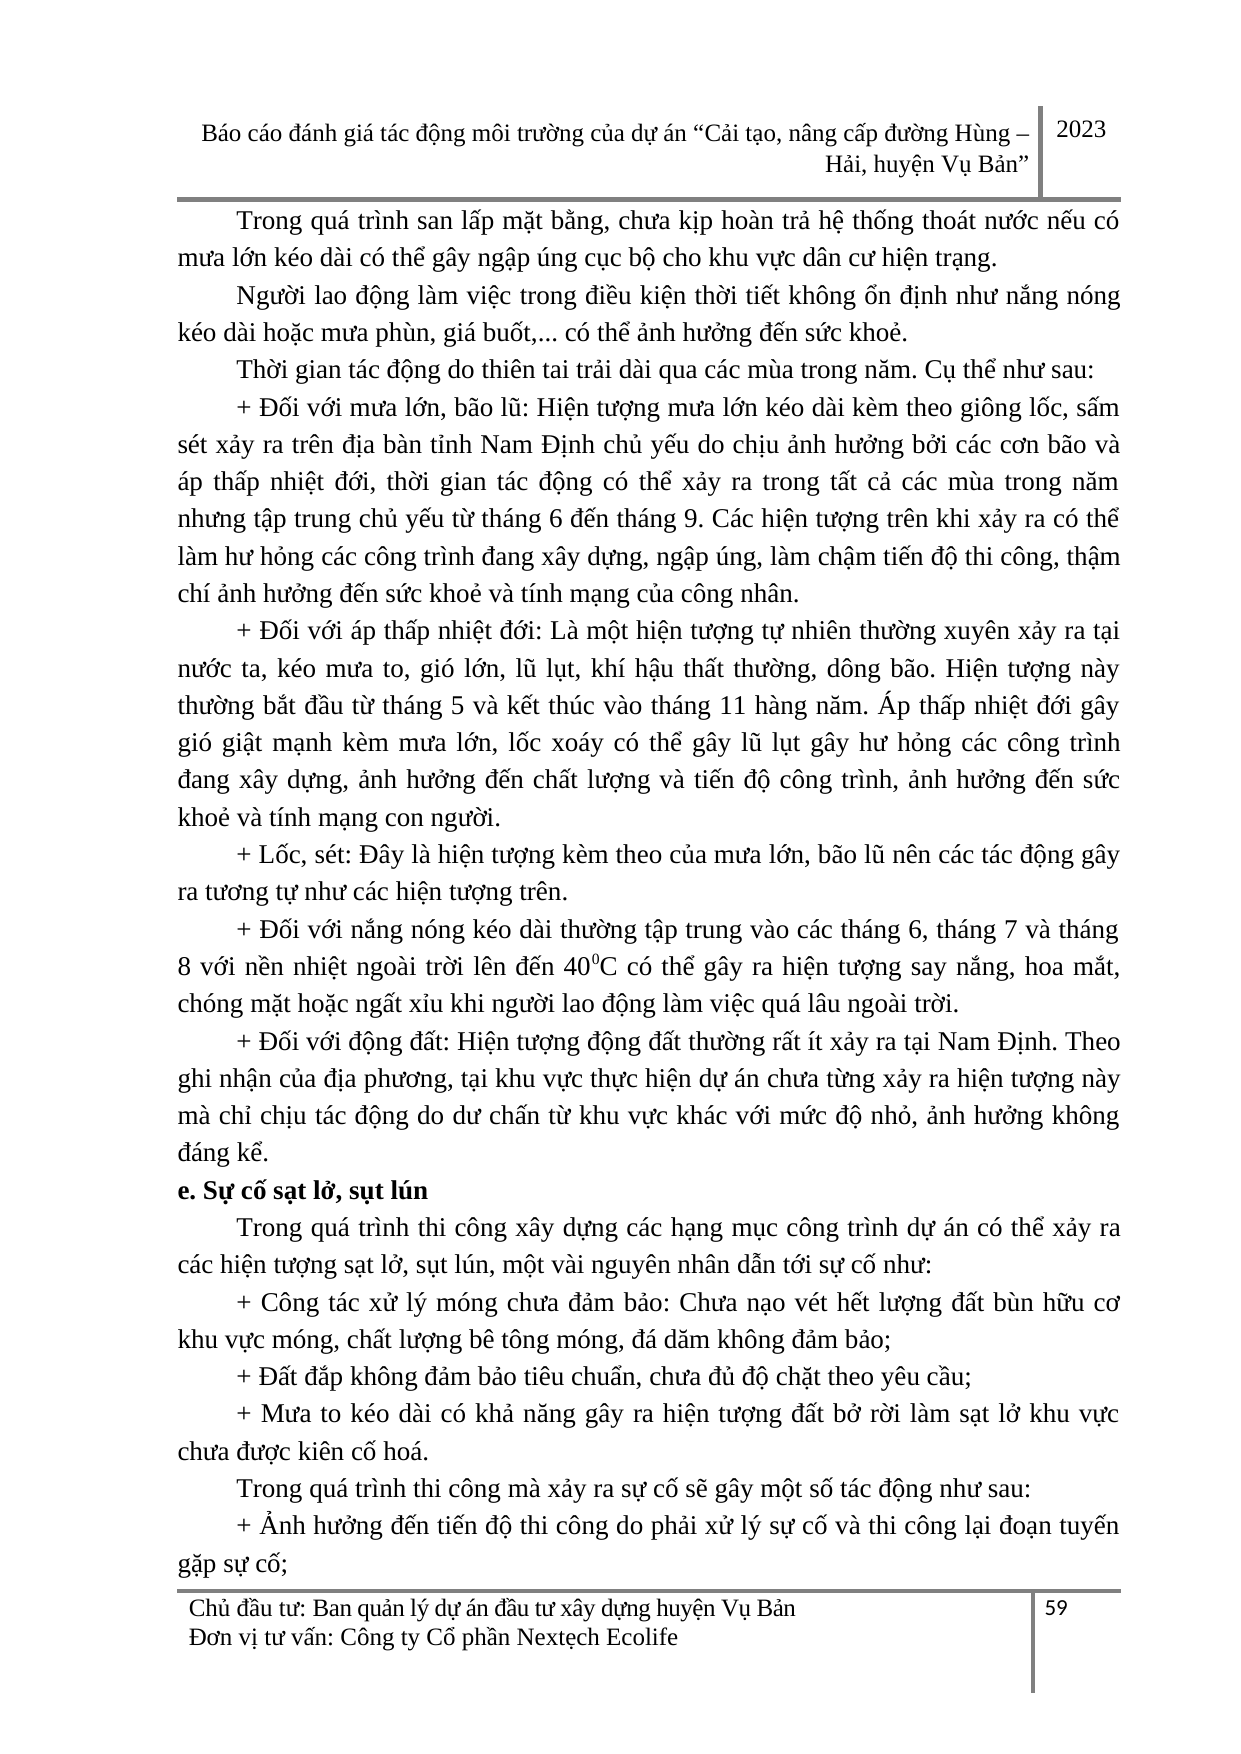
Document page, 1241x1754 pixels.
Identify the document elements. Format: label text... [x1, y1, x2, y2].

text + Đất đắp không đảm bảo tiêu chuẩn, chưa đủ độ chặt theo yêu cầu; [177, 1360, 1121, 1391]
text Trong quá trình thi công xây dựng các hạng mục công trình dự án có thể xảy ra các hiện tượng sạt lở, sụt lún, một vài nguyên nhân dẫn tới sự cố như: [177, 1211, 1121, 1279]
text + Lốc, sét: Đây là hiện tượng kèm theo của mưa lớn, bão lũ nên các tác động gây ra tương tự như các hiện tượng trên. [177, 838, 1121, 907]
text e. Sự cố sạt lở, sụt lún [177, 1174, 1121, 1205]
text + Mưa to kéo dài có khả năng gây ra hiện tượng đất bở rời làm sạt lở khu vực chưa được kiên cố hoá. [177, 1397, 1121, 1466]
text + Đối với mưa lớn, bão lũ: Hiện tượng mưa lớn kéo dài kèm theo giông lốc, sấm sét xảy ra trên địa bàn tỉnh Nam Định chủ yếu do chịu ảnh hưởng bởi các cơn bão và áp thấp nhiệt đới, thời gian tác động có thể xảy ra trong tất cả các mùa trong năm nhưng tập trung chủ yếu từ tháng 6 đến tháng 9. Các hiện tượng trên khi xảy ra có thể làm hư hỏng các công trình đang xây dựng, ngập úng, làm chậm tiến độ thi công, thậm chí ảnh hưởng đến sức khoẻ và tính mạng của công nhân. [177, 391, 1121, 608]
text Người lao động làm việc trong điều kiện thời tiết không ổn định như nắng nóng kéo dài hoặc mưa phùn, giá buốt,... có thể ảnh hưởng đến sức khoẻ. [177, 279, 1121, 347]
text + Đối với động đất: Hiện tượng động đất thường rất ít xảy ra tại Nam Định. Theo ghi nhận của địa phương, tại khu vực thực hiện dự án chưa từng xảy ra hiện tượng này mà chỉ chịu tác động do dư chấn từ khu vực khác với mức độ nhỏ, ảnh hưởng không đáng kể. [177, 1024, 1121, 1168]
text Trong quá trình thi công mà xảy ra sự cố sẽ gây một số tác động như sau: [177, 1472, 1121, 1503]
text + Đối với áp thấp nhiệt đới: Là một hiện tượng tự nhiên thường xuyên xảy ra tại nước ta, kéo mưa to, gió lớn, lũ lụt, khí hậu thất thường, dông bão. Hiện tượng này thường bắt đầu từ tháng 5 và kết thúc vào tháng 11 hàng năm. Áp thấp nhiệt đới gây gió giật mạnh kèm mưa lớn, lốc xoáy có thể gây lũ lụt gây hư hỏng các công trình đang xây dựng, ảnh hưởng đến chất lượng và tiến độ công trình, ảnh hưởng đến sức khoẻ và tính mạng con người. [177, 614, 1121, 832]
text + Ảnh hưởng đến tiến độ thi công do phải xử lý sự cố và thi công lại đoạn tuyến gặp sự cố; [177, 1509, 1121, 1578]
text + Công tác xử lý móng chưa đảm bảo: Chưa nạo vét hết lượng đất bùn hữu cơ khu vực móng, chất lượng bê tông móng, đá dăm không đảm bảo; [177, 1286, 1121, 1354]
text Trong quá trình san lấp mặt bằng, chưa kịp hoàn trả hệ thống thoát nước nếu có mưa lớn kéo dài có thể gây ngập úng cục bộ cho khu vực dân cư hiện trạng. [177, 204, 1121, 273]
text Thời gian tác động do thiên tai trải dài qua các mùa trong năm. Cụ thể như sau: [177, 353, 1121, 384]
text + Đối với nắng nóng kéo dài thường tập trung vào các tháng 6, tháng 7 và tháng 8 với nền nhiệt ngoài trời lên đến 400C có thể gây ra hiện tượng say nắng, hoa mắt, chóng mặt hoặc ngất xỉu khi người lao động làm việc quá lâu ngoài trời. [177, 913, 1121, 1018]
